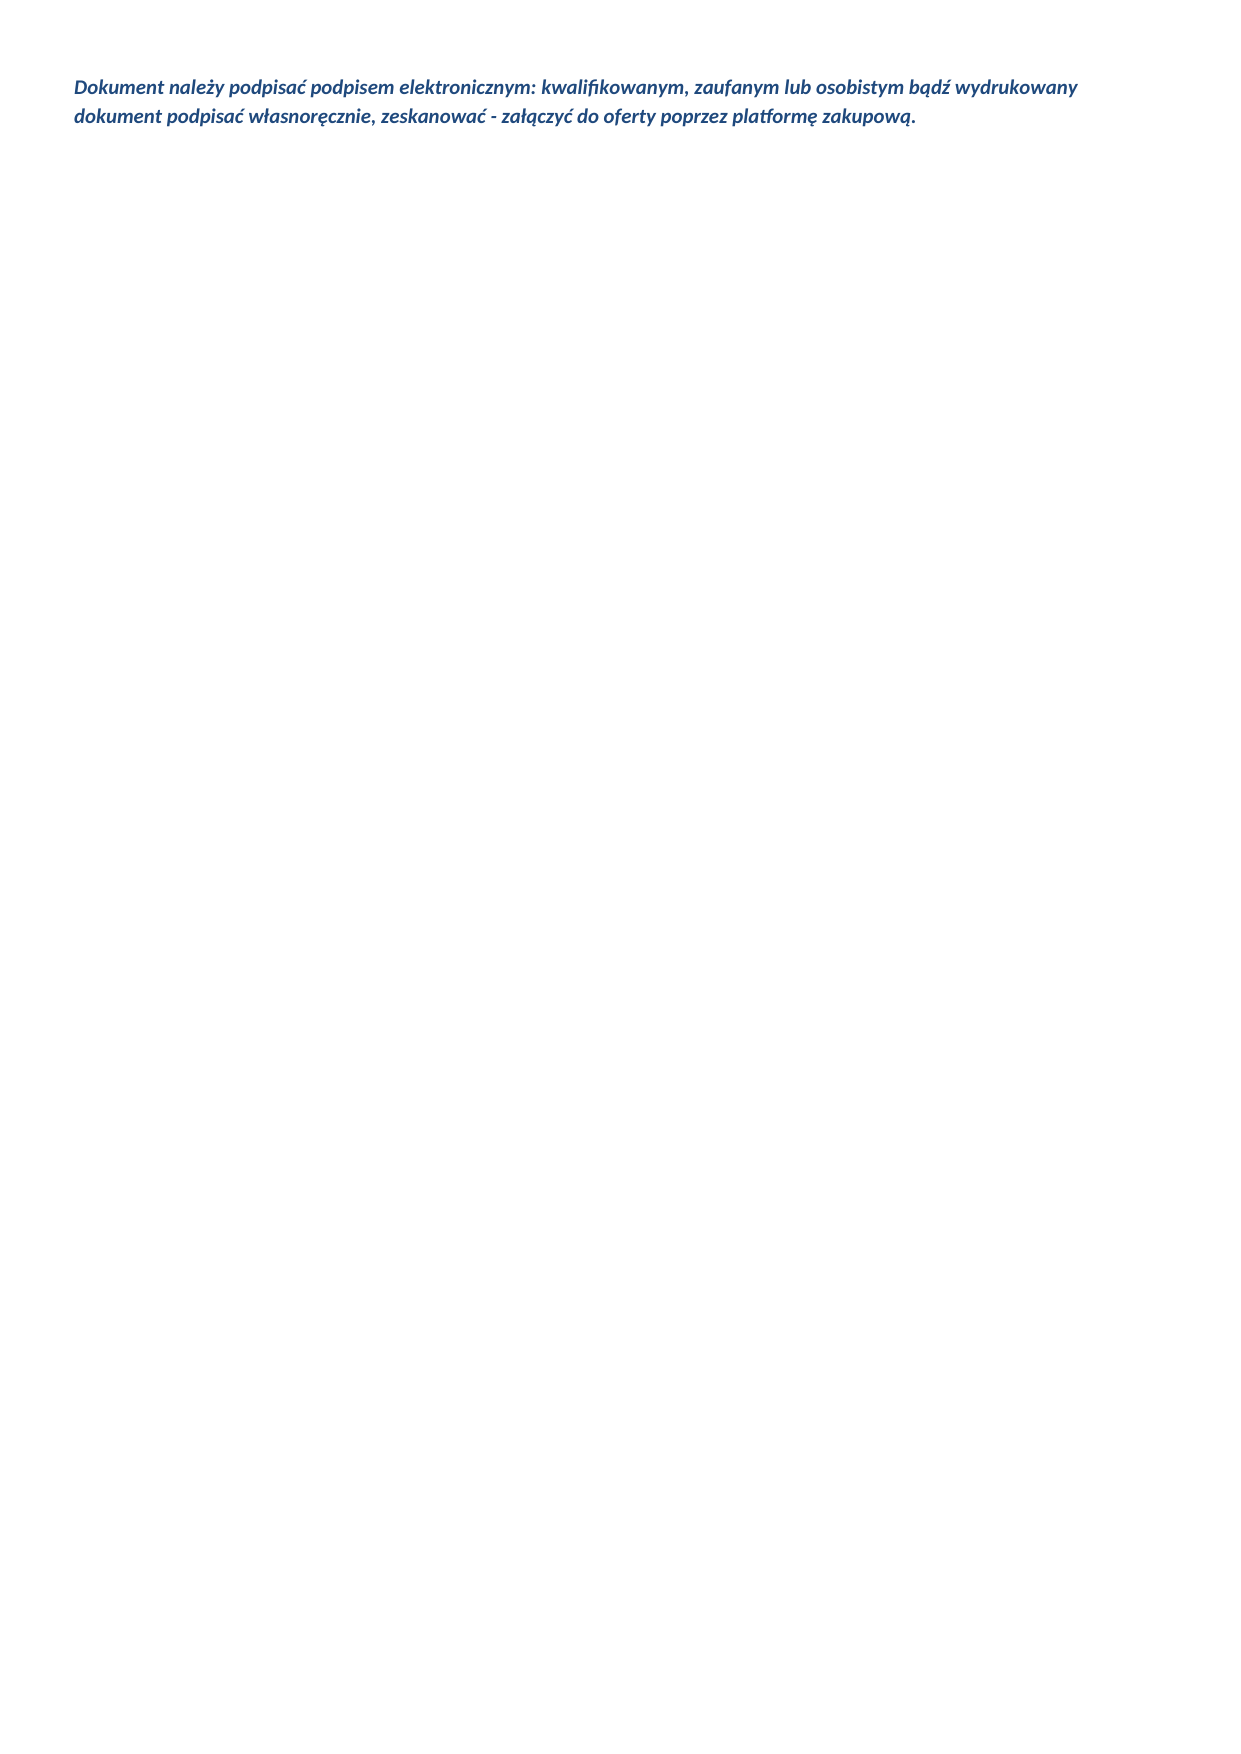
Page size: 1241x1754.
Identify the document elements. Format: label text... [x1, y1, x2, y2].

text Dokument należy podpisać podpisem elektronicznym: kwalifikowanym, zaufanym lub osobistym bądź wydrukowany dokument podpisać własnoręcznie, zeskanować - załączyć do oferty poprzez platformę zakupową. [74, 74, 1152, 128]
